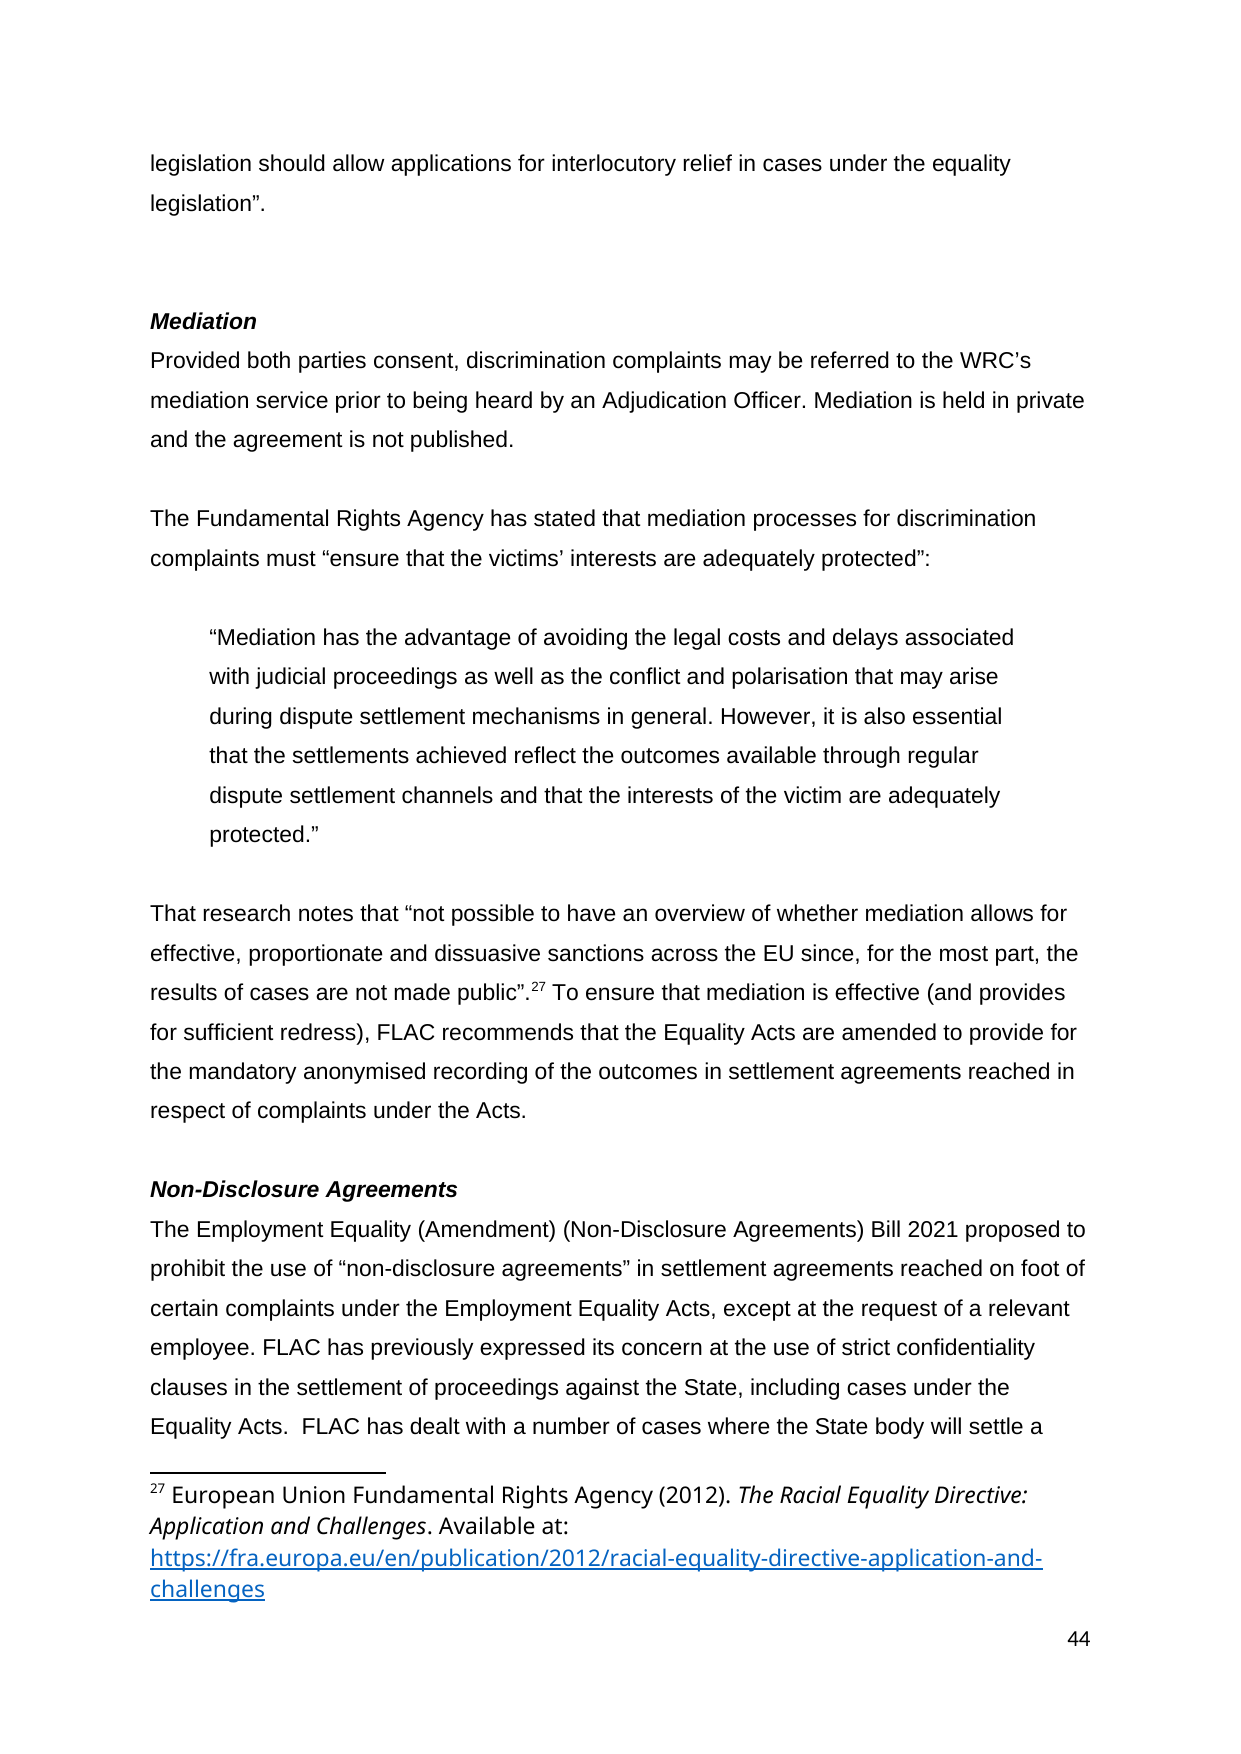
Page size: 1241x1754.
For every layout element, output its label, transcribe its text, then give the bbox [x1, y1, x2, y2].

text The Fundamental Rights Agency has stated that mediation processes for discrimination complaints must “ensure that the victims’ interests are adequately protected”: [150, 505, 1090, 571]
text Non-Disclosure Agreements [150, 1176, 1090, 1203]
text That research notes that “not possible to have an overview of whether mediation allows for effective, proportionate and dissuasive sanctions across the EU since, for the most part, the results of cases are not made public”. To ensure that mediation is effective (and provides for sufficient redress), FLAC recommends that the Equality Acts are amended to provide for the mandatory anonymised recording of the outcomes in settlement agreements reached in respect of complaints under the Acts. [150, 900, 1090, 1124]
text Mediation [150, 308, 1090, 334]
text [150, 1216, 1090, 1440]
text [150, 150, 1090, 216]
text Provided both parties consent, discrimination complaints may be referred to the WRC’s mediation service prior to being heard by an Adjudication Officer. Mediation is held in private and the agreement is not published. [150, 347, 1090, 453]
text “Mediation has the advantage of avoiding the legal costs and delays associated with judicial proceedings as well as the conflict and polarisation that may arise during dispute settlement mechanisms in general. However, it is also essential that the settlements achieved reflect the outcomes available through regular dispute settlement channels and that the interests of the victim are adequately protected.” [209, 624, 1036, 847]
